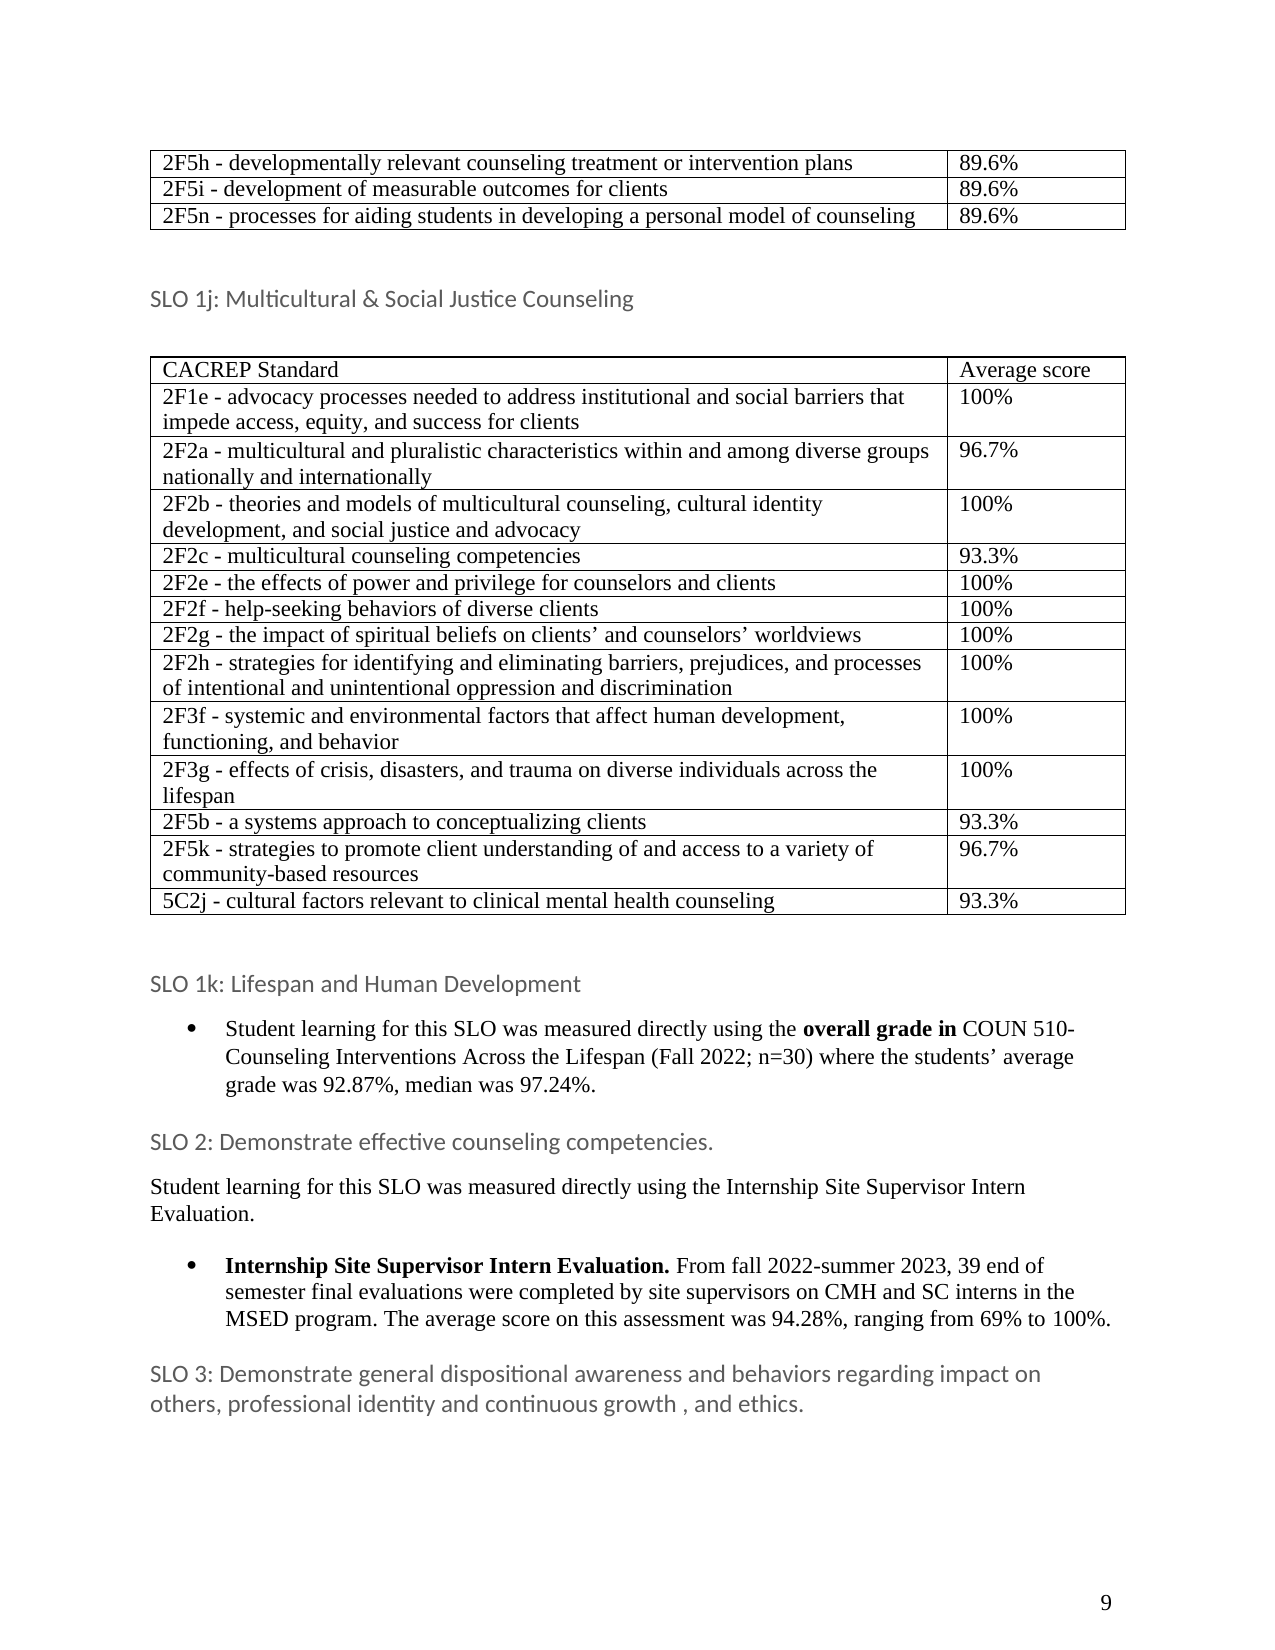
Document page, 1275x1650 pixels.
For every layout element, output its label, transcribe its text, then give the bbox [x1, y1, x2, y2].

table_cell 2F2h - strategies for identifying and eliminating barriers, prejudices, and processes of intentional and unintentional oppression and discrimination [151, 650, 947, 701]
table_header CACREP Standard [151, 358, 947, 383]
table_cell 2F2f - help-seeking behaviors of diverse clients [151, 597, 947, 622]
text SLO 1k: Lifespan and Human Development [150, 968, 1156, 999]
table_cell 89.6% [948, 204, 1125, 229]
table_cell 2F5i - development of measurable outcomes for clients [151, 178, 947, 203]
table_header Average score [948, 358, 1125, 383]
table_cell 100% [948, 702, 1125, 755]
subtitle SLO 3: Demonstrate general dispositional awareness and behaviors regarding impact on others, professional identity and continuous growth , and ethics. [150, 1358, 1074, 1419]
subtitle SLO 2: Demonstrate effective counseling competencies. [150, 1127, 1156, 1157]
table_cell 2F2a - multicultural and pluralistic characteristics within and among diverse groups nationally and internationally [151, 437, 947, 489]
table_cell 100% [948, 650, 1125, 701]
table_cell 100% [948, 756, 1125, 808]
table_cell 2F2g - the impact of spiritual beliefs on clients’ and counselors’ worldviews [151, 623, 947, 649]
table_cell 96.7% [948, 836, 1125, 888]
table_cell 5C2j - cultural factors relevant to clinical mental health counseling [151, 889, 947, 914]
table_cell 93.3% [948, 544, 1125, 569]
list Internship Site Supervisor Intern Evaluation. From fall 2022-summer 2023, 39 end of semester final evaluations were completed by site supervisors on CMH and SC interns in the MSED program. The average score on this assessment was 94.28%, ranging from 69% to 100%. [188, 1252, 1112, 1331]
table_header 89.6% [948, 151, 1125, 177]
table_cell 100% [948, 384, 1125, 436]
table_cell 2F1e - advocacy processes needed to address institutional and social barriers that impede access, equity, and success for clients [151, 384, 947, 436]
table_cell 2F2c - multicultural counseling competencies [151, 544, 947, 569]
table_cell 2F5b - a systems approach to conceptualizing clients [151, 810, 947, 835]
table_cell 93.3% [948, 889, 1125, 914]
table_header 2F5h - developmentally relevant counseling treatment or intervention plans [151, 151, 947, 177]
table_cell 93.3% [948, 810, 1125, 835]
table_cell 2F3g - effects of crisis, disasters, and trauma on diverse individuals across the lifespan [151, 756, 947, 808]
table_cell 96.7% [948, 437, 1125, 489]
table_cell 2F3f - systemic and environmental factors that affect human development, functioning, and behavior [151, 702, 947, 755]
table_cell 100% [948, 490, 1125, 543]
table_cell 100% [948, 571, 1125, 596]
table_cell 2F2e - the effects of power and privilege for counselors and clients [151, 571, 947, 596]
list Student learning for this SLO was measured directly using the overall grade in COUN 510- Counseling Interventions Across the Lifespan (Fall 2022; n=30) where the students’ average grade was 92.87%, median was 97.24%. [188, 1015, 1075, 1098]
subtitle SLO 1j: Multicultural & Social Justice Counseling [150, 283, 1156, 314]
table_cell 2F2b - theories and models of multicultural counseling, cultural identity development, and social justice and advocacy [151, 490, 947, 543]
table_cell 100% [948, 623, 1125, 649]
table_cell 89.6% [948, 178, 1125, 203]
text Student learning for this SLO was measured directly using the Internship Site Supervisor Intern Evaluation. [150, 1173, 1125, 1226]
table_cell 2F5n - processes for aiding students in developing a personal model of counseling [151, 204, 947, 229]
table_cell 100% [948, 597, 1125, 622]
table_cell 2F5k - strategies to promote client understanding of and access to a variety of community-based resources [151, 836, 947, 888]
